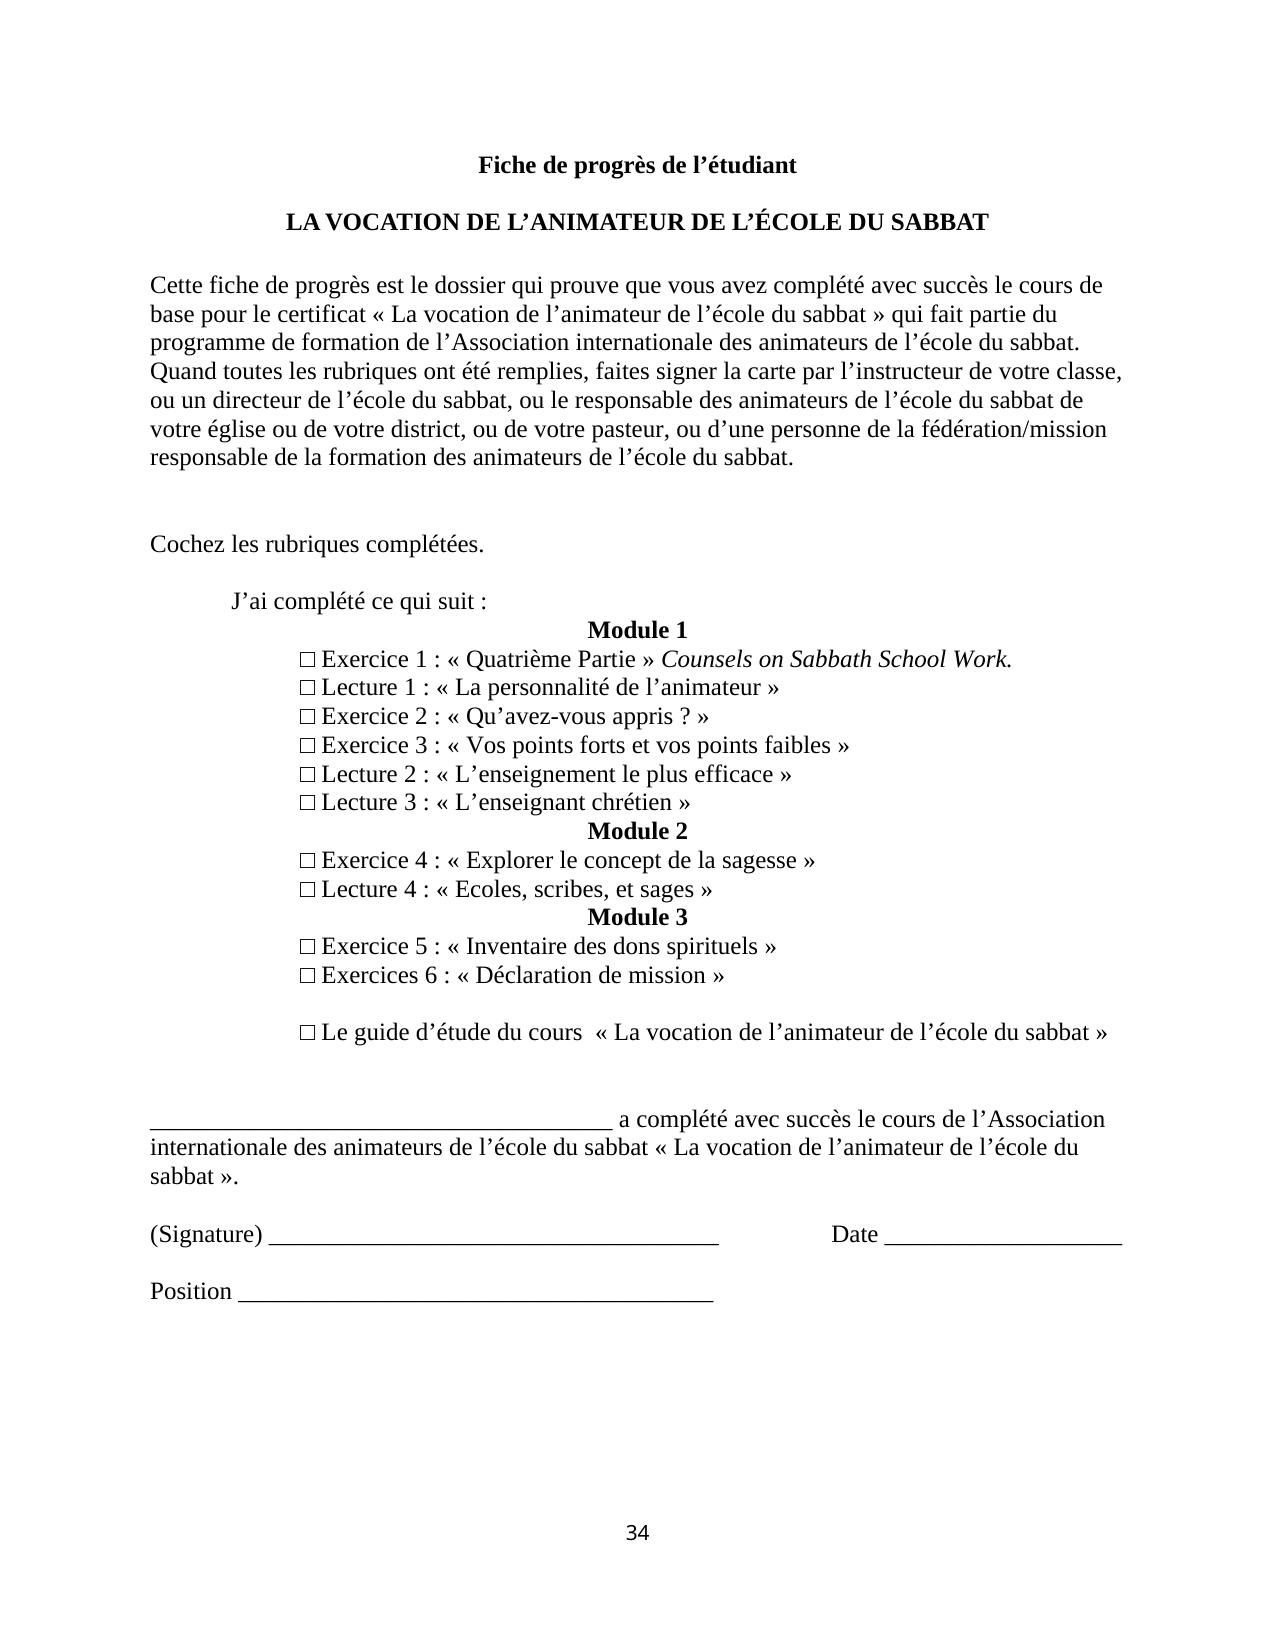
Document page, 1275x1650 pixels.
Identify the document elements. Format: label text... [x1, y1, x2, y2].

subtitle LA VOCATION DE L’ANIMAtEUR DE L’ÉCOLE DU Sabbat [150, 207, 1125, 236]
text □ Exercice 3 : « Vos points forts et vos points faibles » [150, 730, 1125, 759]
text □ Exercice 4 : « Explorer le concept de la sagesse » [150, 845, 1125, 874]
text □ Le guide d’étude du cours « La vocation de l’animateur de l’école du sabbat » [150, 1017, 1125, 1046]
text □ Lecture 2 : « L’enseignement le plus efficace » [150, 759, 1125, 787]
text Position ______________________________________ [150, 1276, 1125, 1305]
text □ Exercice 5 : « Inventaire des dons spirituels » [150, 931, 1125, 960]
text J’ai complété ce qui suit : [150, 586, 1125, 615]
text (Signature) ____________________________________ Date ___________________ [150, 1219, 1125, 1247]
text Module 3 [150, 902, 1125, 931]
text □ Exercice 2 : « Qu’avez-vous appris ? » [150, 701, 1125, 730]
text Cette fiche de progrès est le dossier qui prouve que vous avez complété avec succès le cours de base pour le certificat « La vocation de l’animateur de l’école du sabbat » qui fait partie du programme de formation de l’Association internationale des animateurs de l’école du sabbat. Quand toutes les rubriques ont été remplies, faites signer la carte par l’instructeur de votre classe, ou un directeur de l’école du sabbat, ou le responsable des animateurs de l’école du sabbat de votre église ou de votre district, ou de votre pasteur, ou d’une personne de la fédération/mission responsable de la formation des animateurs de l’école du sabbat. [150, 270, 1125, 471]
text □ Lecture 3 : « L’enseignant chrétien » [150, 787, 1125, 816]
text □ Lecture 1 : « La personnalité de l’animateur » [150, 672, 1125, 701]
text Cochez les rubriques complétées. [150, 529, 1125, 557]
text Module 2 [150, 816, 1125, 845]
subtitle Fiche de progrès de l’étudiant [150, 150, 1125, 179]
text _____________________________________ a complété avec succès le cours de l’Association internationale des animateurs de l’école du sabbat « La vocation de l’animateur de l’école du sabbat ». [150, 1104, 1125, 1190]
text □ Lecture 4 : « Ecoles, scribes, et sages » [150, 874, 1125, 902]
text Module 1 [150, 615, 1125, 644]
text □ Exercices 6 : « Déclaration de mission » [150, 960, 1125, 989]
text □ Exercice 1 : « Quatrième Partie » Counsels on Sabbath School Work. [150, 644, 1125, 672]
